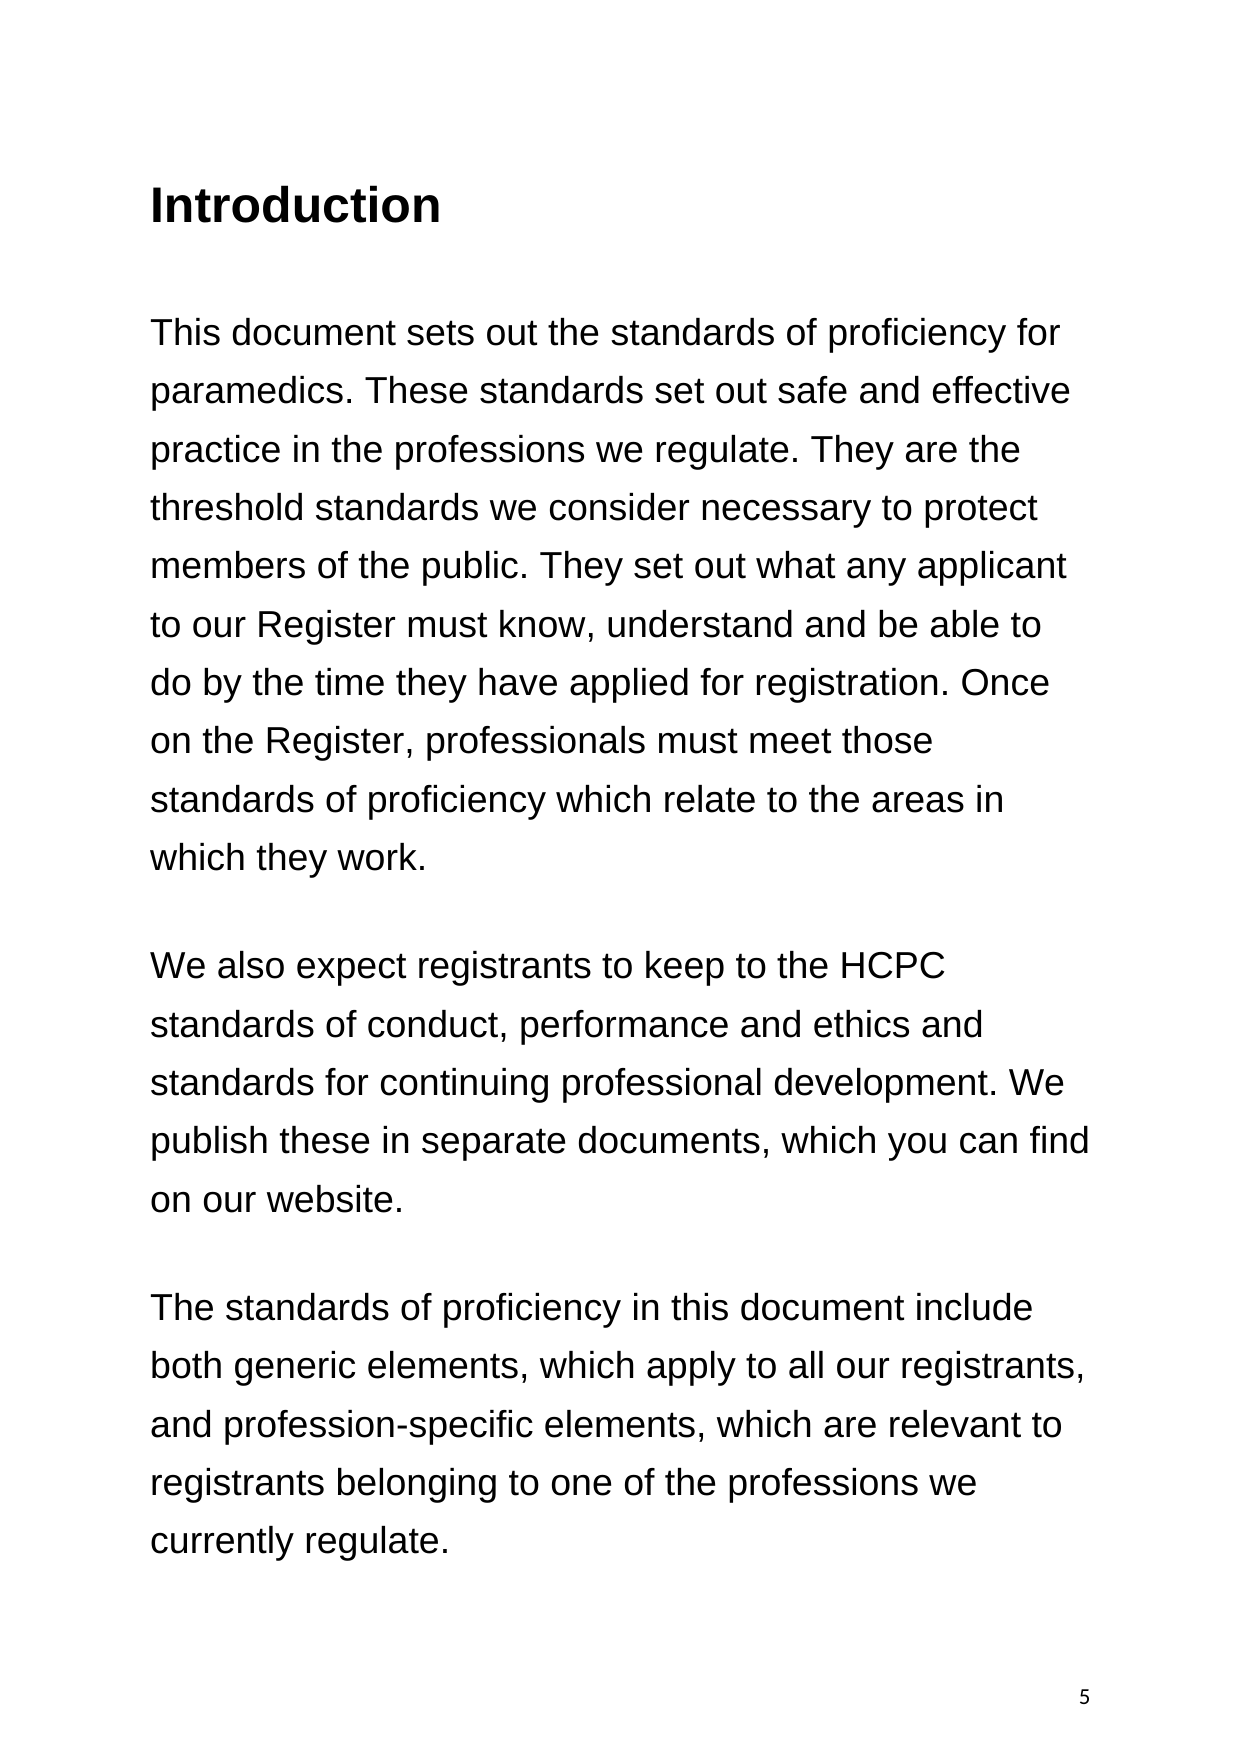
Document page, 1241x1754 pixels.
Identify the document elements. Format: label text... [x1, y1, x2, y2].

text The standards of proficiency in this document include both generic elements, which apply to all our registrants, and profession-specific elements, which are relevant to registrants belonging to one of the professions we currently regulate. [150, 1274, 1090, 1565]
text This document sets out the standards of proficiency for paramedics. These standards set out safe and effective practice in the professions we regulate. They are the threshold standards we consider necessary to protect members of the public. They set out what any applicant to our Register must know, understand and be able to do by the time they have applied for registration. Once on the Register, professionals must meet those standards of proficiency which relate to the areas in which they work. [150, 299, 1090, 882]
subtitle Introduction [150, 175, 1090, 232]
text We also expect registrants to keep to the HCPC standards of conduct, performance and ethics and standards for continuing professional development. We publish these in separate documents, which you can find on our website. [150, 932, 1090, 1224]
